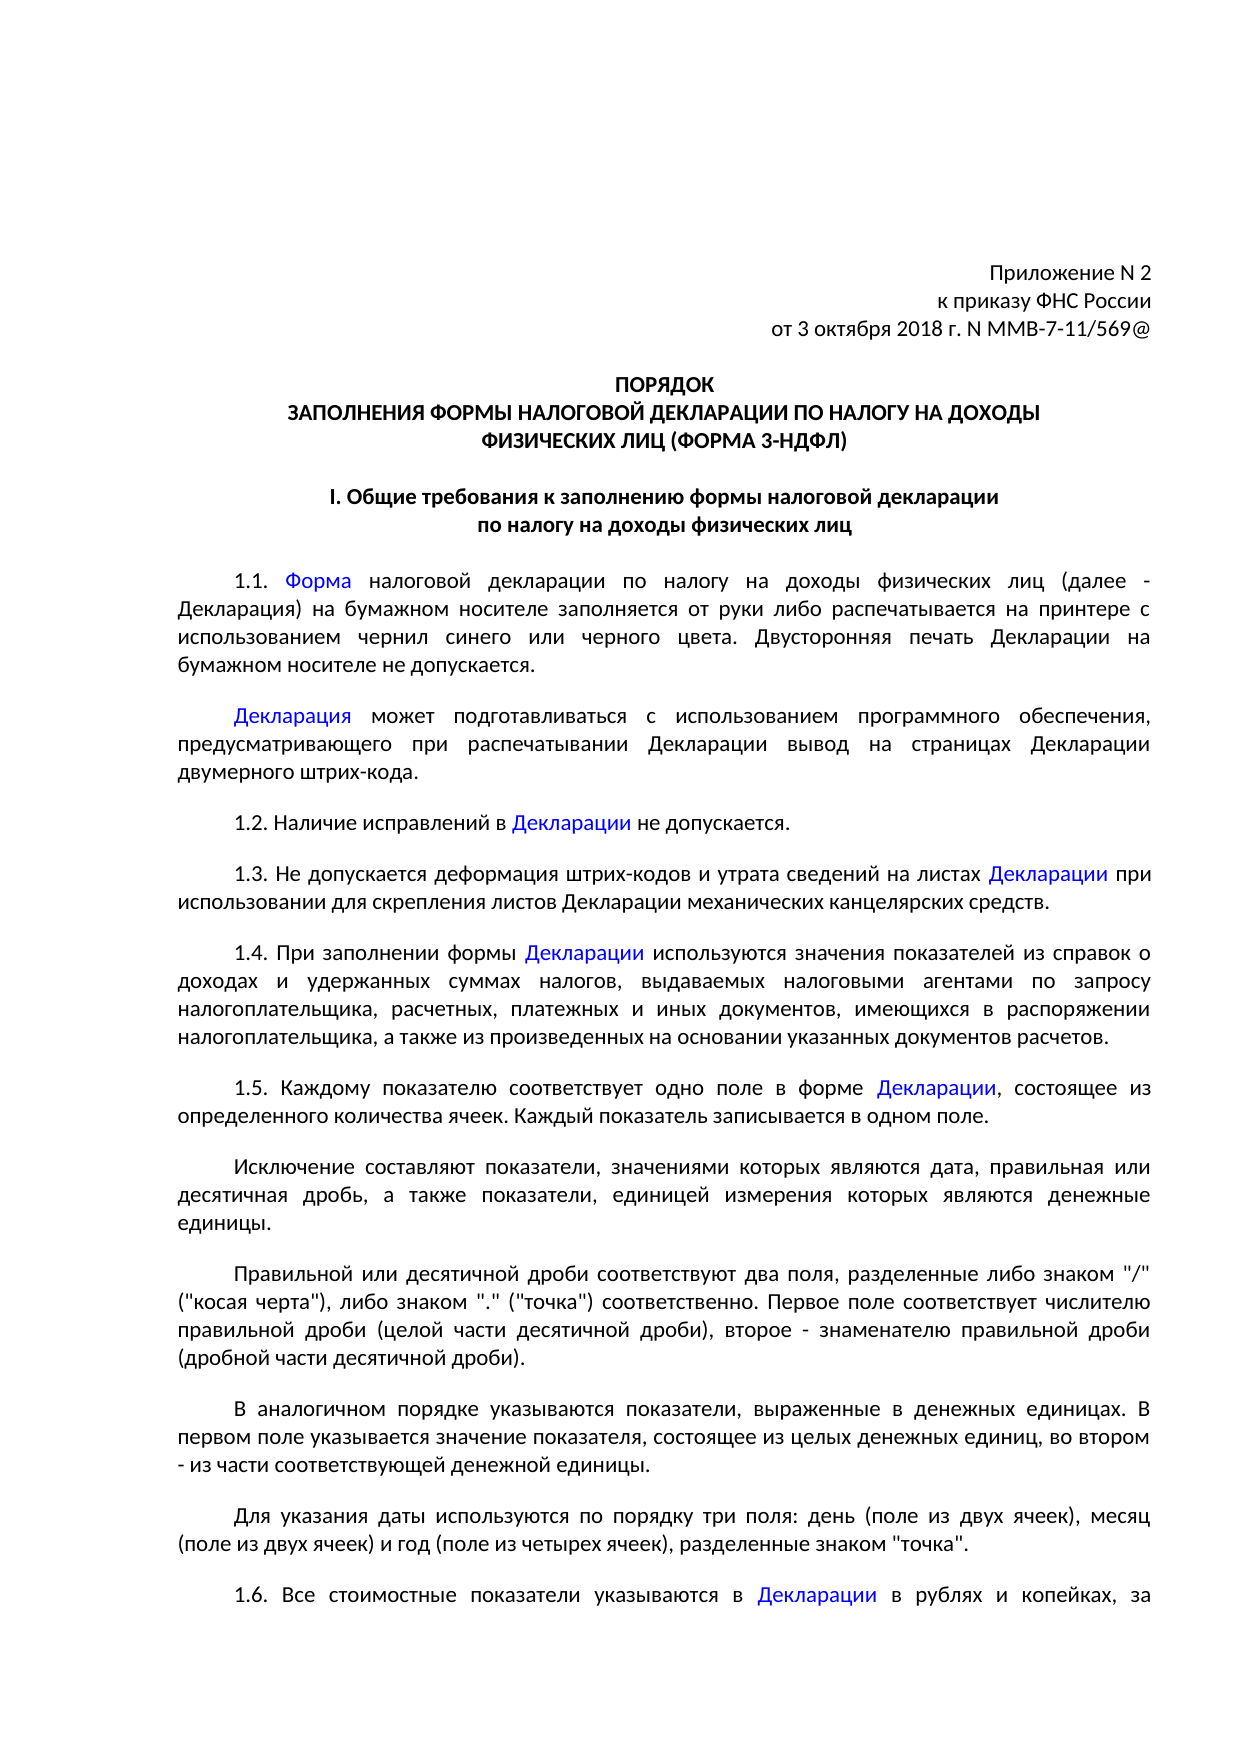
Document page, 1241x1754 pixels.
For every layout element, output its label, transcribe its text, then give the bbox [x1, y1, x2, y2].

text 1.5. Каждому показателю соответствует одно поле в форме Декларации, состоящее из определенного количества ячеек. Каждый показатель записывается в одном поле. [177, 1073, 1152, 1129]
text к приказу ФНС России [177, 286, 1152, 314]
title ФИЗИЧЕСКИХ ЛИЦ (ФОРМА 3-НДФЛ) [177, 426, 1152, 454]
title ЗАПОЛНЕНИЯ ФОРМЫ НАЛОГОВОЙ ДЕКЛАРАЦИИ ПО НАЛОГУ НА ДОХОДЫ [177, 398, 1152, 426]
text В аналогичном порядке указываются показатели, выраженные в денежных единицах. В первом поле указывается значение показателя, состоящее из целых денежных единиц, во втором - из части соответствующей денежной единицы. [177, 1394, 1152, 1478]
text Правильной или десятичной дроби соответствуют два поля, разделенные либо знаком "/" ("косая черта"), либо знаком "." ("точка") соответственно. Первое поле соответствует числителю правильной дроби (целой части десятичной дроби), второе - знаменателю правильной дроби (дробной части десятичной дроби). [177, 1259, 1152, 1371]
title I. Общие требования к заполнению формы налоговой декларации [177, 482, 1152, 510]
text Декларация может подготавливаться с использованием программного обеспечения, предусматривающего при распечатывании Декларации вывод на страницах Декларации двумерного штрих-кода. [177, 701, 1152, 786]
text Для указания даты используются по порядку три поля: день (поле из двух ячеек), месяц (поле из двух ячеек) и год (поле из четырех ячеек), разделенные знаком "точка". [177, 1501, 1152, 1557]
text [177, 1580, 1152, 1608]
text Приложение N 2 [177, 258, 1152, 286]
title по налогу на доходы физических лиц [177, 510, 1152, 538]
title ПОРЯДОК [177, 370, 1152, 398]
text 1.1. Форма налоговой декларации по налогу на доходы физических лиц (далее - Декларация) на бумажном носителе заполняется от руки либо распечатывается на принтере с использованием чернил синего или черного цвета. Двусторонняя печать Декларации на бумажном носителе не допускается. [177, 566, 1152, 678]
text 1.4. При заполнении формы Декларации используются значения показателей из справок о доходах и удержанных суммах налогов, выдаваемых налоговыми агентами по запросу налогоплательщика, расчетных, платежных и иных документов, имеющихся в распоряжении налогоплательщика, а также из произведенных на основании указанных документов расчетов. [177, 938, 1152, 1050]
text 1.2. Наличие исправлений в Декларации не допускается. [177, 808, 1152, 836]
text 1.3. Не допускается деформация штрих-кодов и утрата сведений на листах Декларации при использовании для скрепления листов Декларации механических канцелярских средств. [177, 859, 1152, 915]
text от 3 октября 2018 г. N ММВ-7-11/569@ [177, 314, 1152, 342]
text Исключение составляют показатели, значениями которых являются дата, правильная или десятичная дробь, а также показатели, единицей измерения которых являются денежные единицы. [177, 1152, 1152, 1236]
